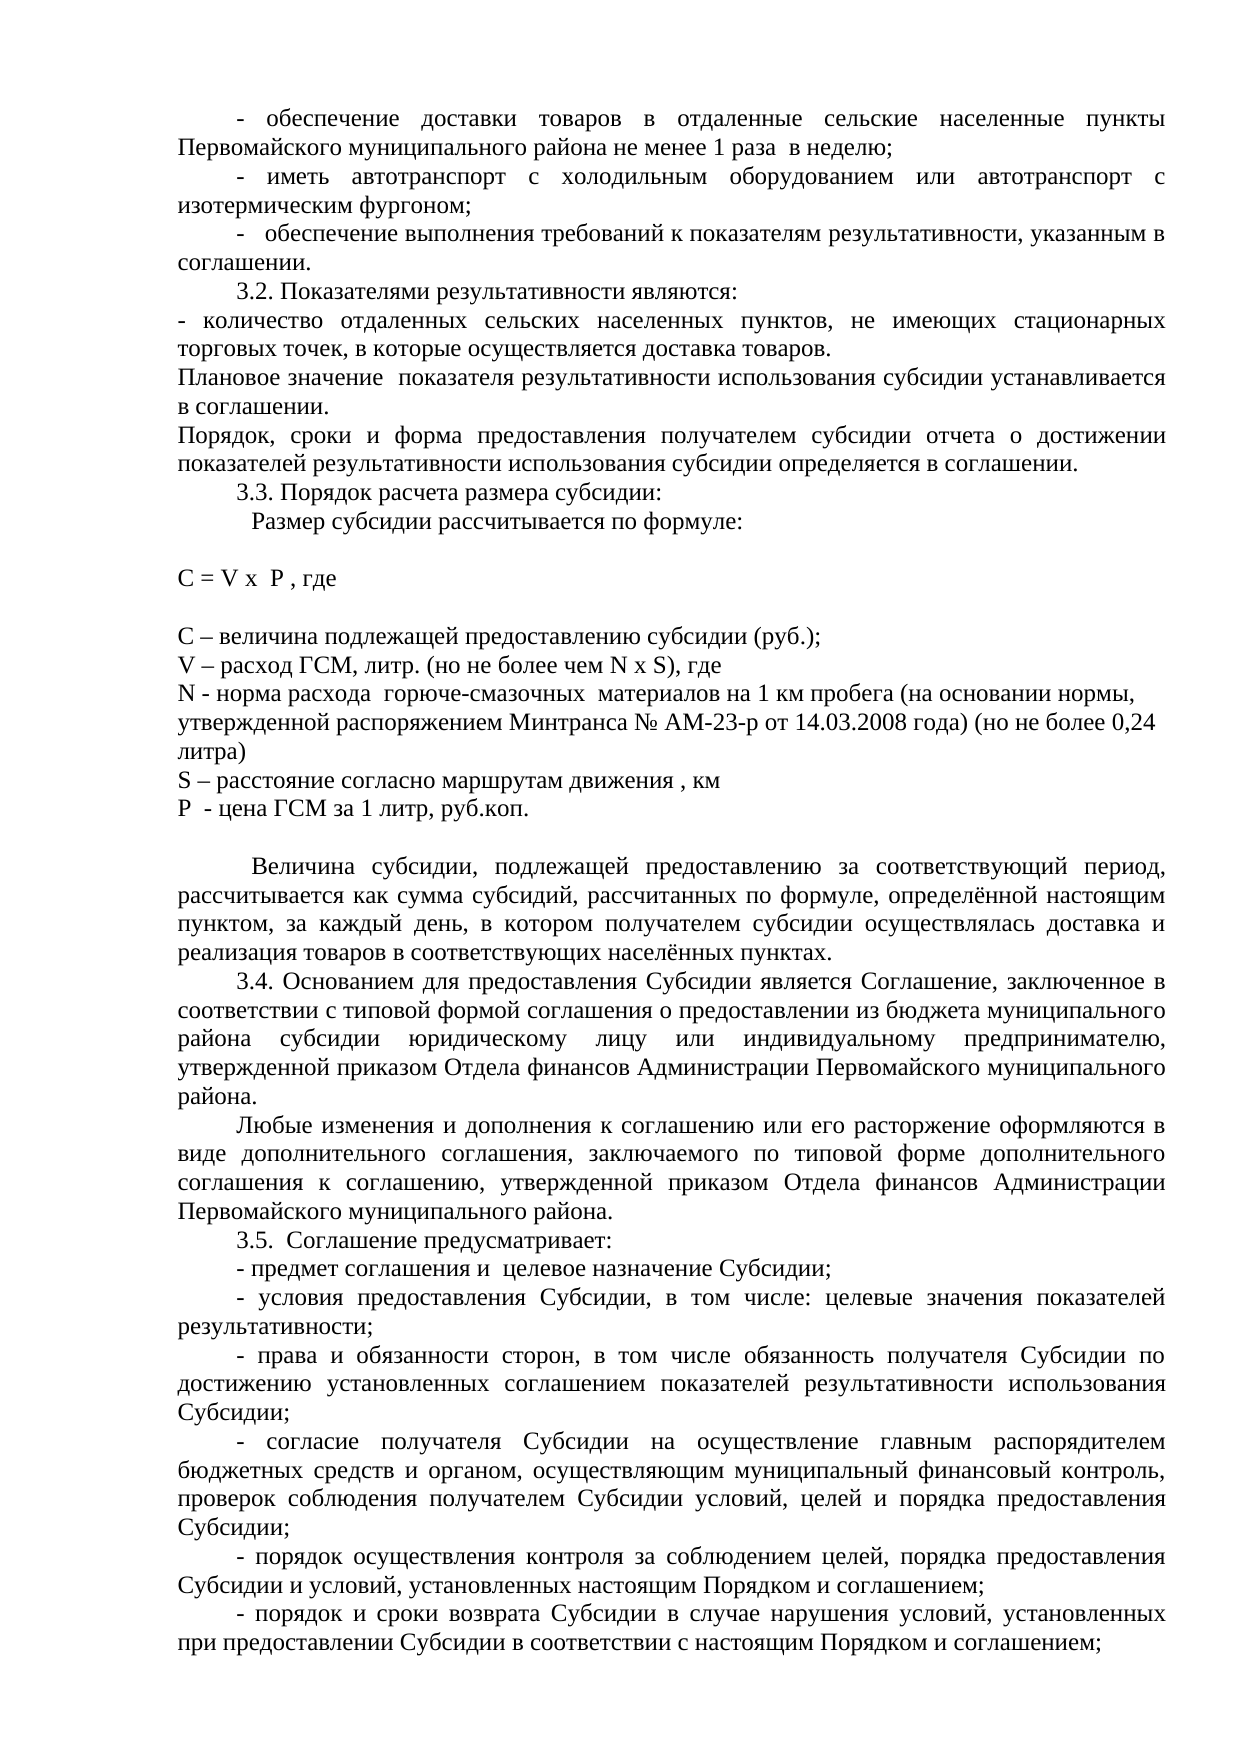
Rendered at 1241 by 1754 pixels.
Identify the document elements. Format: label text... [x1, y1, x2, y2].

text 3.4. Основанием для предоставления Субсидии является Соглашение, заключенное в соответствии с типовой формой соглашения о предоставлении из бюджета муниципального района субсидии юридическому лицу или индивидуальному предпринимателю, утвержденной приказом Отдела финансов Администрации Первомайского муниципального района. [177, 966, 1167, 1110]
text Любые изменения и дополнения к соглашению или его расторжение оформляются в виде дополнительного соглашения, заключаемого по типовой форме дополнительного соглашения к соглашению, утвержденной приказом Отдела финансов Администрации Первомайского муниципального района. [177, 1110, 1167, 1225]
text Величина субсидии, подлежащей предоставлению за соответствующий период, рассчитывается как сумма субсидий, рассчитанных по формуле, определённой настоящим пунктом, за каждый день, в котором получателем субсидии осуществлялась доставка и реализация товаров в соответствующих населённых пунктах. [177, 851, 1167, 966]
text - права и обязанности сторон, в том числе обязанность получателя Субсидии по достижению установленных соглашением показателей результативности использования Субсидии; [177, 1340, 1167, 1426]
text - обеспечение доставки товаров в отдаленные сельские населенные пункты Первомайского муниципального района не менее 1 раза в неделю; [177, 103, 1167, 161]
text - порядок осуществления контроля за соблюдением целей, порядка предоставления Субсидии и условий, установленных настоящим Порядком и соглашением; [177, 1541, 1167, 1598]
text Размер субсидии рассчитывается по формуле: [177, 506, 1167, 535]
text 3.3. Порядок расчета размера субсидии: [177, 477, 1167, 506]
text P - цена ГСМ за 1 литр, руб.коп. [177, 793, 1167, 822]
text С – величина подлежащей предоставлению субсидии (руб.); [177, 621, 1167, 650]
text - обеспечение выполнения требований к показателям результативности, указанным в соглашении. [177, 218, 1167, 276]
text - иметь автотранспорт с холодильным оборудованием или автотранспорт с изотермическим фургоном; [177, 161, 1167, 218]
text - согласие получателя Субсидии на осуществление главным распорядителем бюджетных средств и органом, осуществляющим муниципальный финансовый контроль, проверок соблюдения получателем Субсидии условий, целей и порядка предоставления Субсидии; [177, 1426, 1167, 1541]
text C = V х P , где [177, 563, 1167, 592]
text - условия предоставления Субсидии, в том числе: целевые значения показателей результативности; [177, 1282, 1167, 1340]
text - количество отдаленных сельских населенных пунктов, не имеющих стационарных торговых точек, в которые осуществляется доставка товаров. [177, 305, 1167, 362]
text 3.5. Соглашение предусматривает: [177, 1225, 1167, 1253]
text Порядок, сроки и форма предоставления получателем субсидии отчета о достижении показателей результативности использования субсидии определяется в соглашении. [177, 420, 1167, 477]
text 3.2. Показателями результативности являются: [177, 276, 1167, 305]
text - порядок и сроки возврата Субсидии в случае нарушения условий, установленных при предоставлении Субсидии в соответствии с настоящим Порядком и соглашением; [177, 1598, 1167, 1656]
text - предмет соглашения и целевое назначение Субсидии; [177, 1253, 1167, 1282]
text S – расстояние согласно маршрутам движения , км [177, 765, 1167, 793]
text V – расход ГСМ, литр. (но не более чем N х S), где [177, 650, 1167, 678]
text Плановое значение показателя результативности использования субсидии устанавливается в соглашении. [177, 362, 1167, 420]
text N - норма расхода горюче-смазочных материалов на 1 км пробега (на основании нормы, утвержденной распоряжением Минтранса № АМ-23-р от 14.03.2008 года) (но не более 0,24 литра) [177, 678, 1167, 765]
